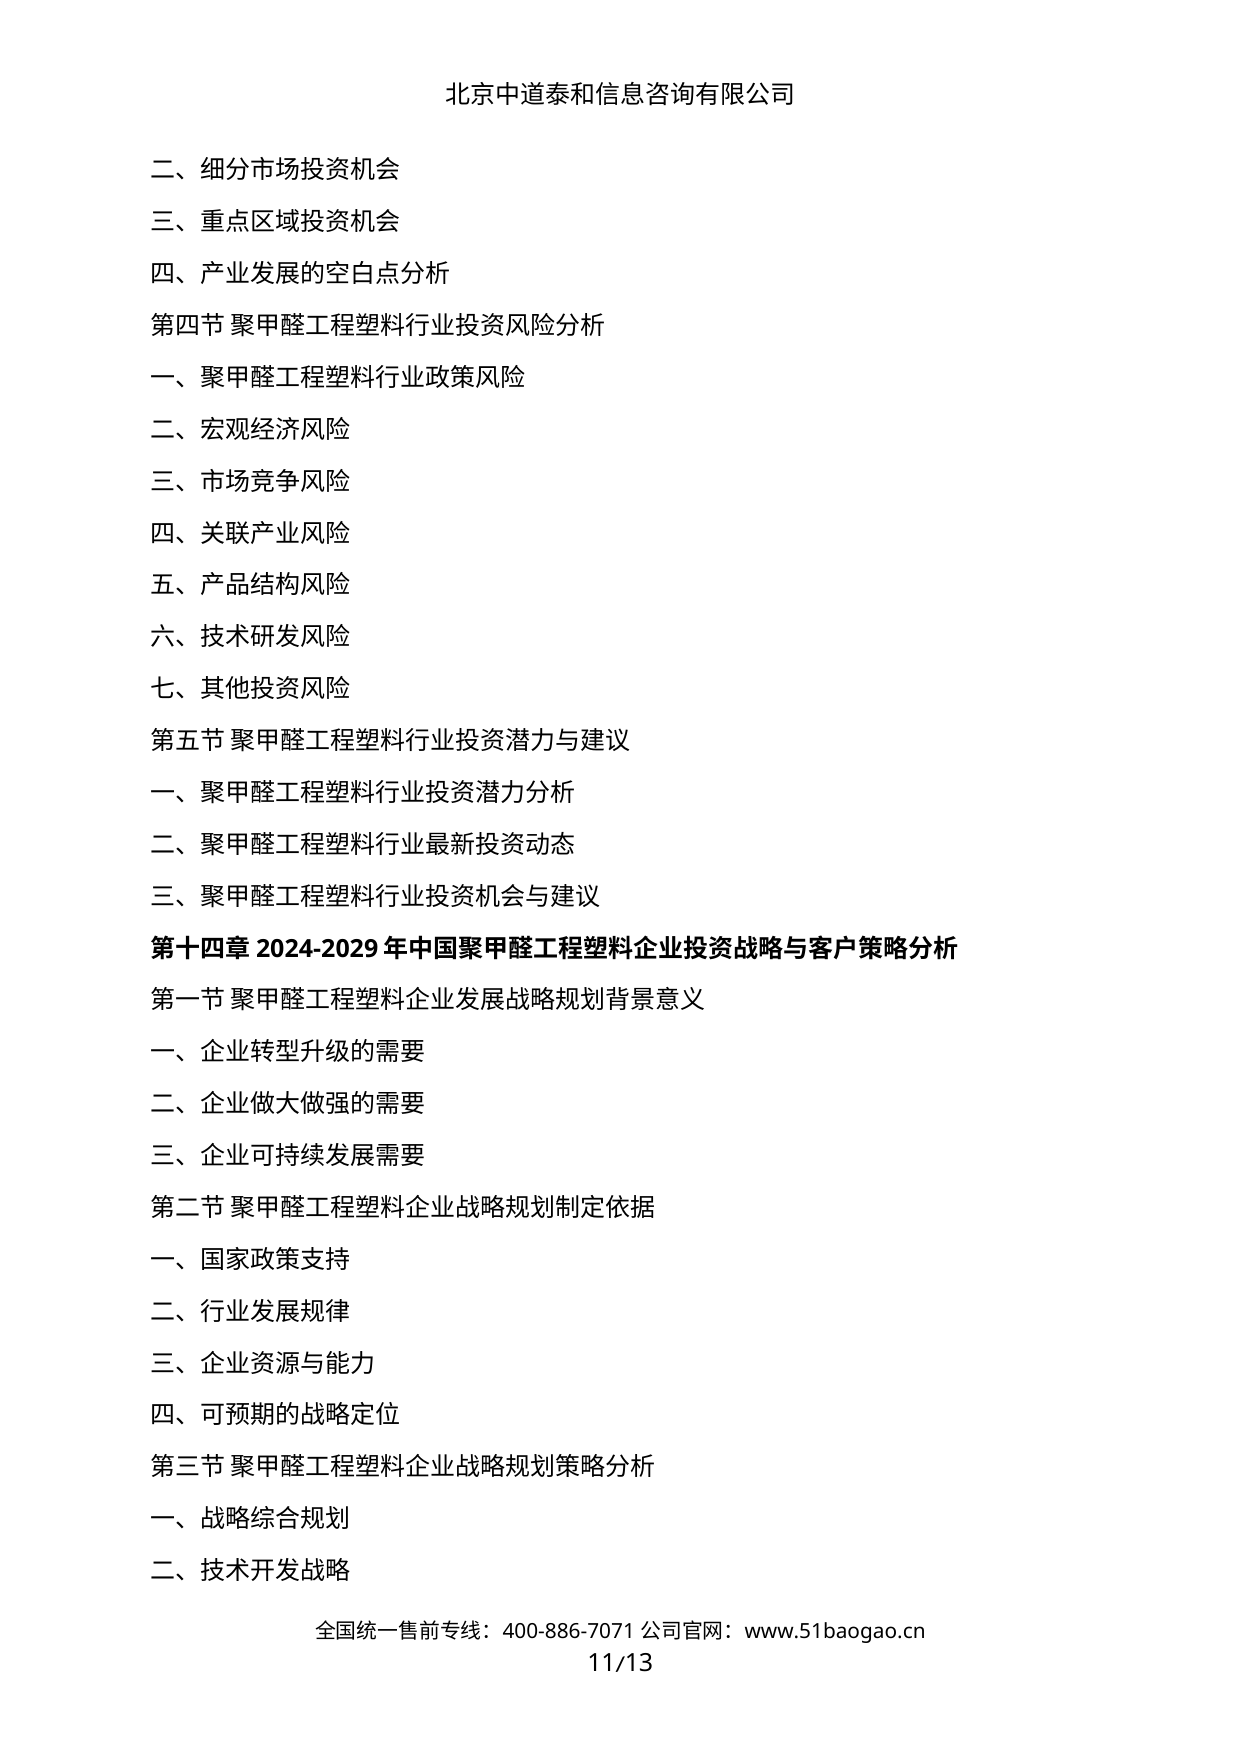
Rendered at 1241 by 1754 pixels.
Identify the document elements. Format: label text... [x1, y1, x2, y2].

text 三、重点区域投资机会 [150, 202, 1090, 238]
text 六、技术研发风险 [150, 617, 1090, 653]
text 一、聚甲醛工程塑料行业投资潜力分析 [150, 772, 1090, 809]
text 二、技术开发战略 [150, 1551, 1090, 1587]
text 二、细分市场投资机会 [150, 150, 1090, 186]
text 三、企业可持续发展需要 [150, 1136, 1090, 1172]
text 二、聚甲醛工程塑料行业最新投资动态 [150, 824, 1090, 861]
text 四、关联产业风险 [150, 513, 1090, 549]
text 第一节 聚甲醛工程塑料企业发展战略规划背景意义 [150, 980, 1090, 1016]
text 二、宏观经济风险 [150, 409, 1090, 446]
text 一、聚甲醛工程塑料行业政策风险 [150, 357, 1090, 394]
text 七、其他投资风险 [150, 669, 1090, 705]
text 五、产品结构风险 [150, 565, 1090, 601]
text 三、市场竞争风险 [150, 461, 1090, 497]
text 一、战略综合规划 [150, 1499, 1090, 1535]
text 四、产业发展的空白点分析 [150, 254, 1090, 290]
text 第三节 聚甲醛工程塑料企业战略规划策略分析 [150, 1447, 1090, 1483]
text 三、聚甲醛工程塑料行业投资机会与建议 [150, 876, 1090, 912]
text 一、国家政策支持 [150, 1239, 1090, 1276]
text 第二节 聚甲醛工程塑料企业战略规划制定依据 [150, 1187, 1090, 1224]
text 第五节 聚甲醛工程塑料行业投资潜力与建议 [150, 721, 1090, 757]
text 第四节 聚甲醛工程塑料行业投资风险分析 [150, 306, 1090, 342]
text 四、可预期的战略定位 [150, 1395, 1090, 1431]
text 二、行业发展规律 [150, 1291, 1090, 1327]
text 一、企业转型升级的需要 [150, 1032, 1090, 1068]
text 二、企业做大做强的需要 [150, 1084, 1090, 1120]
text 三、企业资源与能力 [150, 1343, 1090, 1379]
text 第十四章 2024-2029年中国聚甲醛工程塑料企业投资战略与客户策略分析 [150, 928, 1090, 964]
